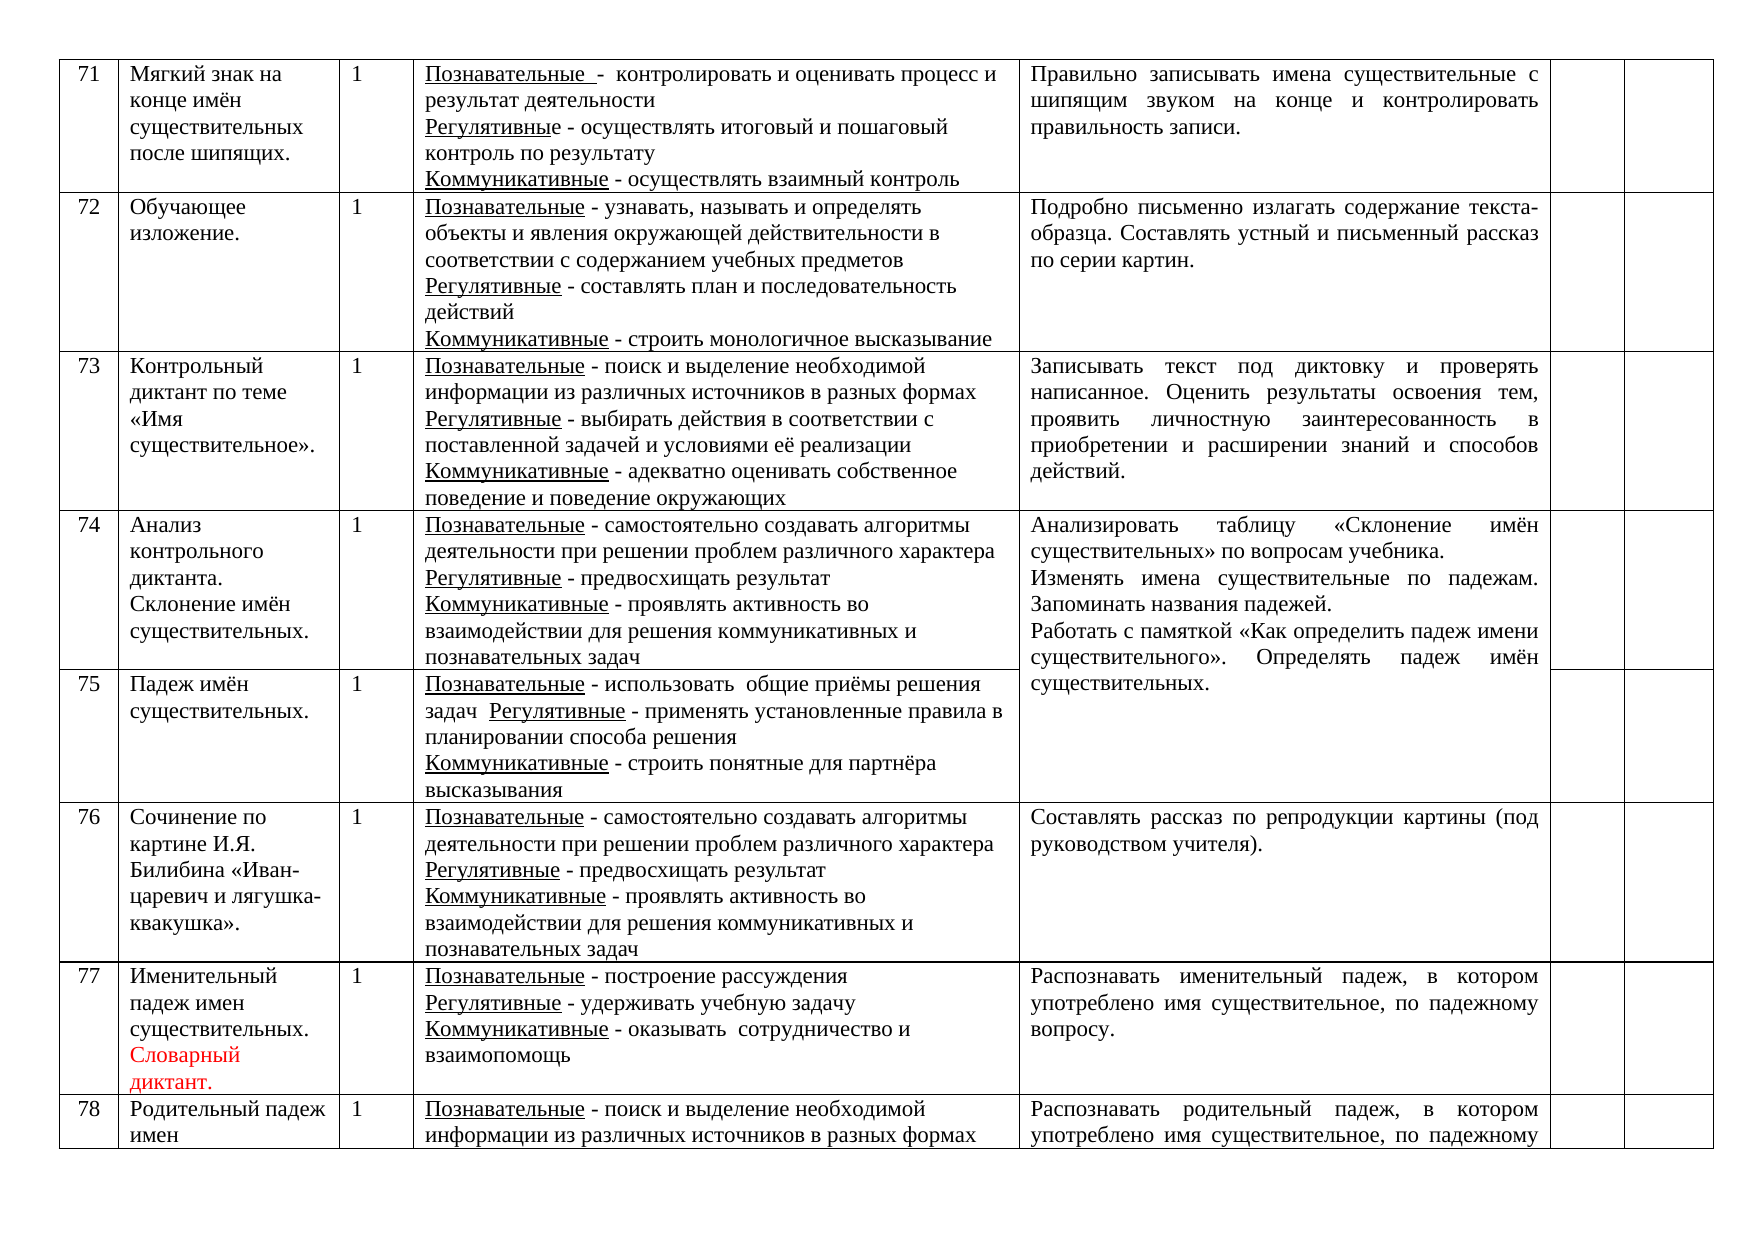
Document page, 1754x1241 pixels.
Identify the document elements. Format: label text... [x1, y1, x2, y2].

table_cell Подробно письменно излагать содержание текста-образца. Составлять устный и письменный рассказ по серии картин. [1020, 193, 1550, 351]
table_cell Обучающее изложение. [119, 193, 339, 351]
table_cell 1 [340, 963, 413, 1094]
table_cell 1 [340, 60, 413, 192]
table_cell [1625, 963, 1713, 1094]
table_cell [1551, 803, 1624, 961]
table_cell Составлять рассказ по репродукции картины (под руководством учителя). [1020, 803, 1550, 961]
table_cell 1 [340, 193, 413, 351]
table_cell [1625, 1095, 1713, 1148]
table_cell Познавательные - использовать общие приёмы решения задач Регулятивные - применять установленные правила в планировании способа решения Коммуникативные - строить понятные для партнёра высказывания [414, 670, 1019, 802]
table_cell Именительный падеж имен существительных. Словарный диктант. [119, 963, 339, 1094]
table_cell [1625, 670, 1713, 802]
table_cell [1020, 1095, 1550, 1148]
table_cell [1551, 352, 1624, 510]
table_cell 1 [340, 511, 413, 669]
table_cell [1020, 60, 1550, 192]
table_cell [1625, 193, 1713, 351]
table_cell Анализ контрольного диктанта. Склонение имён существительных. [119, 511, 339, 669]
table_cell 1 [340, 803, 413, 961]
table_cell 1 [340, 670, 413, 802]
table_cell [1625, 352, 1713, 510]
table_cell Познавательные - самостоятельно создавать алгоритмы деятельности при решении проблем различного характера Регулятивные - предвосхищать результат Коммуникативные - проявлять активность во взаимодействии для решения коммуникативных и познавательных задач [414, 803, 1019, 961]
table_cell [1551, 60, 1624, 192]
table_cell Познавательные - самостоятельно создавать алгоритмы деятельности при решении проблем различного характера Регулятивные - предвосхищать результат Коммуникативные - проявлять активность во взаимодействии для решения коммуникативных и познавательных задач [414, 511, 1019, 669]
table_cell 76 [60, 803, 118, 961]
table_cell Анализировать таблицу «Склонение имён существительных» по вопросам учебника. Изменять имена существительные по падежам. Запоминать названия падежей. Работать с памяткой «Как определить падеж имени существительного». Определять падеж имён существительных. [1020, 511, 1550, 802]
table_cell [1551, 963, 1624, 1094]
table_cell [1551, 1095, 1624, 1148]
table_cell [1551, 670, 1624, 802]
table_cell Падеж имён существительных. [119, 670, 339, 802]
table_cell [1625, 803, 1713, 961]
table_cell 75 [60, 670, 118, 802]
table_cell [1551, 193, 1624, 351]
table_cell [1625, 511, 1713, 669]
table_cell 73 [60, 352, 118, 510]
table_cell 77 [60, 963, 118, 1094]
table_cell 72 [60, 193, 118, 351]
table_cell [119, 60, 339, 192]
table_cell 1 [340, 352, 413, 510]
table_cell Контрольный диктант по теме «Имя существительное». [119, 352, 339, 510]
table_cell 1 [340, 1095, 413, 1148]
table_cell 71 [60, 60, 118, 192]
table_cell Познавательные - построение рассуждения Регулятивные - удерживать учебную задачу Коммуникативные - оказывать сотрудничество и взаимопомощь [414, 963, 1019, 1094]
table_cell [1551, 511, 1624, 669]
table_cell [414, 60, 1019, 192]
table_cell Записывать текст под диктовку и проверять написанное. Оценить результаты освоения тем, проявить личностную заинтересованность в приобретении и расширении знаний и способов действий. [1020, 352, 1550, 510]
table_cell 78 [60, 1095, 118, 1148]
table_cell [414, 1095, 1019, 1148]
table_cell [119, 1095, 339, 1148]
table_cell 74 [60, 511, 118, 669]
table_cell Распознавать именительный падеж, в котором употреблено имя существительное, по падежному вопросу. [1020, 963, 1550, 1094]
table_cell [1625, 60, 1713, 192]
table_cell Сочинение по картине И.Я. Билибина «Иван-царевич и лягушка-квакушка». [119, 803, 339, 961]
table_cell Познавательные - узнавать, называть и определять объекты и явления окружающей действительности в соответствии с содержанием учебных предметов Регулятивные - составлять план и последовательность действий Коммуникативные - строить монологичное высказывание [414, 193, 1019, 351]
